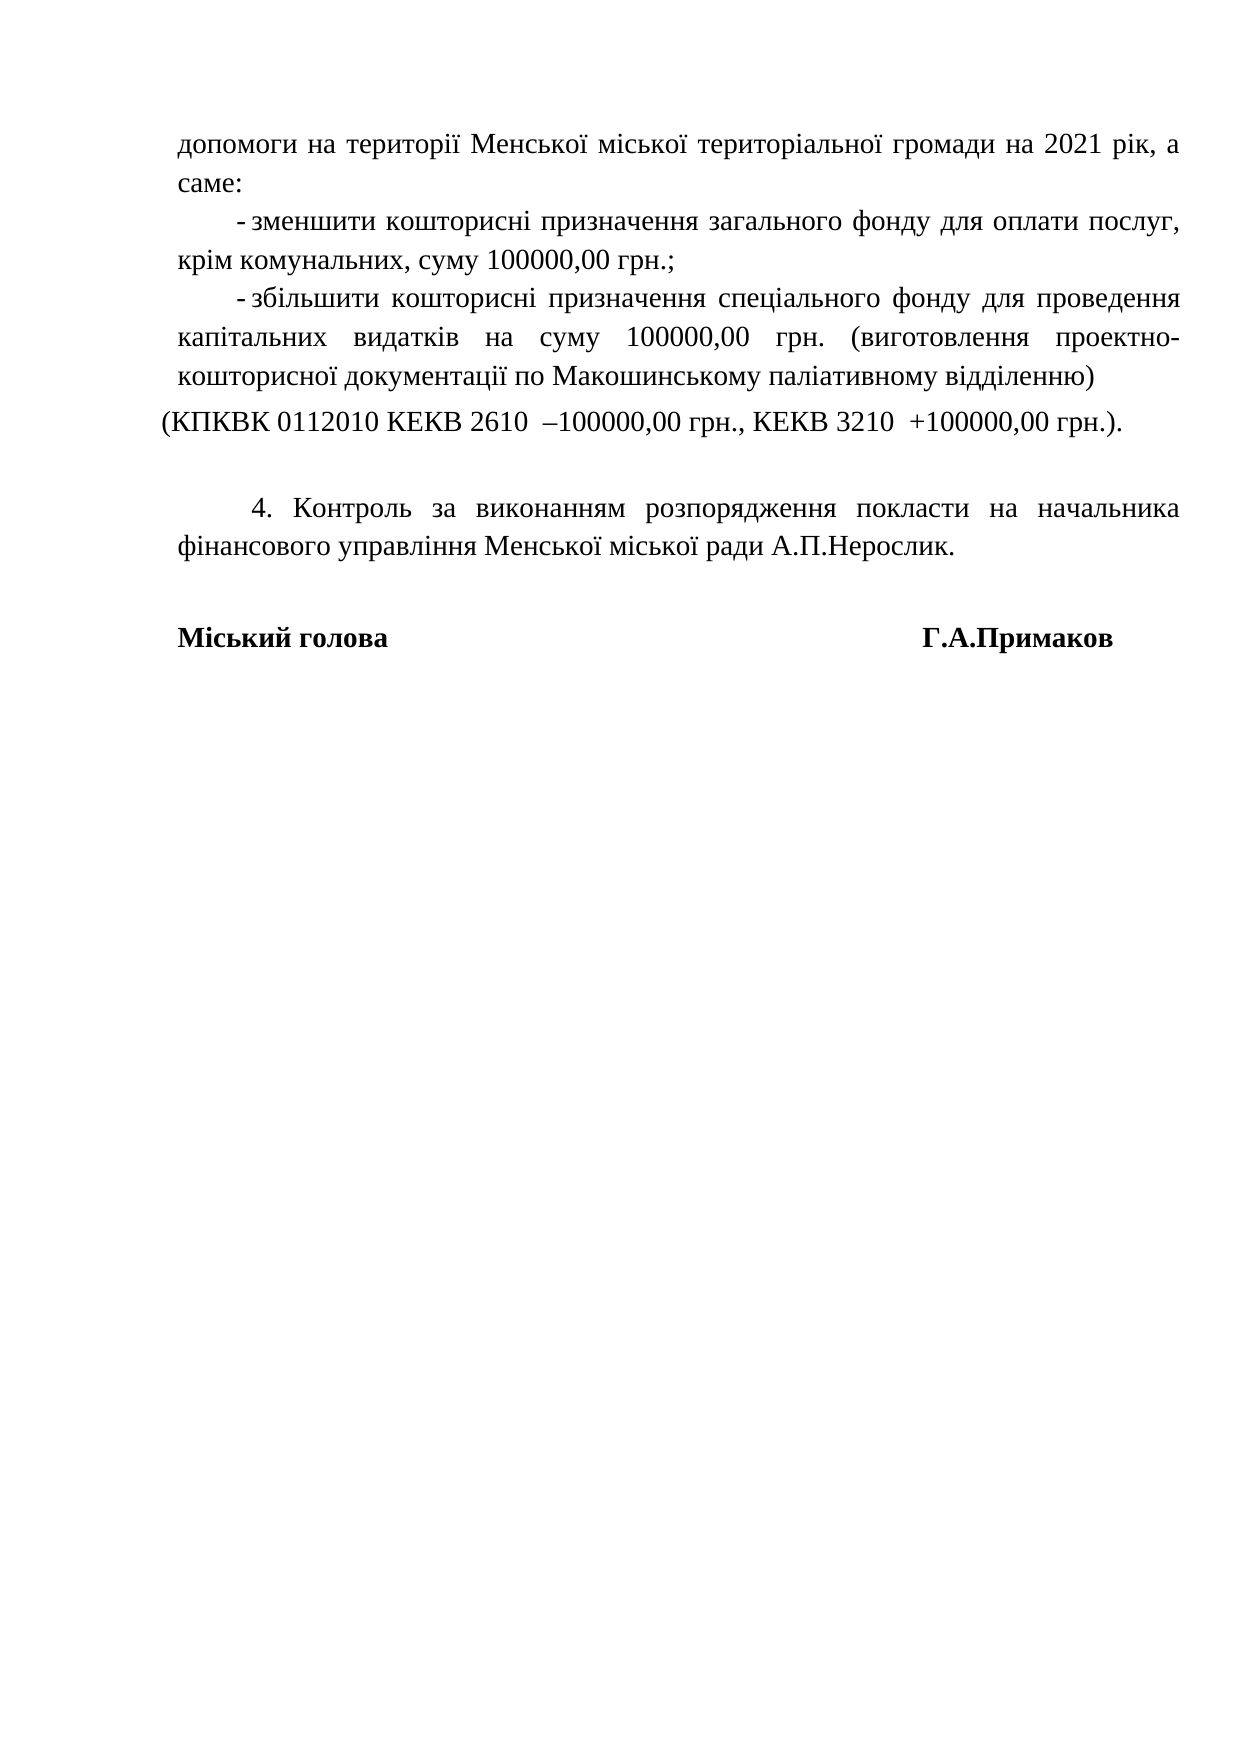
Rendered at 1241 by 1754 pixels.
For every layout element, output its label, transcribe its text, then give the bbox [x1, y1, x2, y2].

list 4. Контроль за виконанням розпорядження покласти на начальника фінансового управління Менської міської ради А.П.Нерослик. [177, 482, 1181, 562]
list - збільшити кошторисні призначення спеціального фонду для проведення капітальних видатків на суму 100000,00 грн. (виготовлення проектно-кошторисної документації по Макошинському паліативному відділенню) [177, 272, 1181, 391]
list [177, 118, 1181, 195]
list - зменшити кошторисні призначення загального фонду для оплати послуг, крім комунальних, суму 100000,00 грн.; [177, 195, 1181, 272]
text Міський голова Г.А.Примаков [177, 612, 1181, 653]
list (КПКВК 0112010 КЕКВ 2610 –100000,00 грн., КЕКВ 3210 +100000,00 грн.). [161, 396, 1181, 438]
